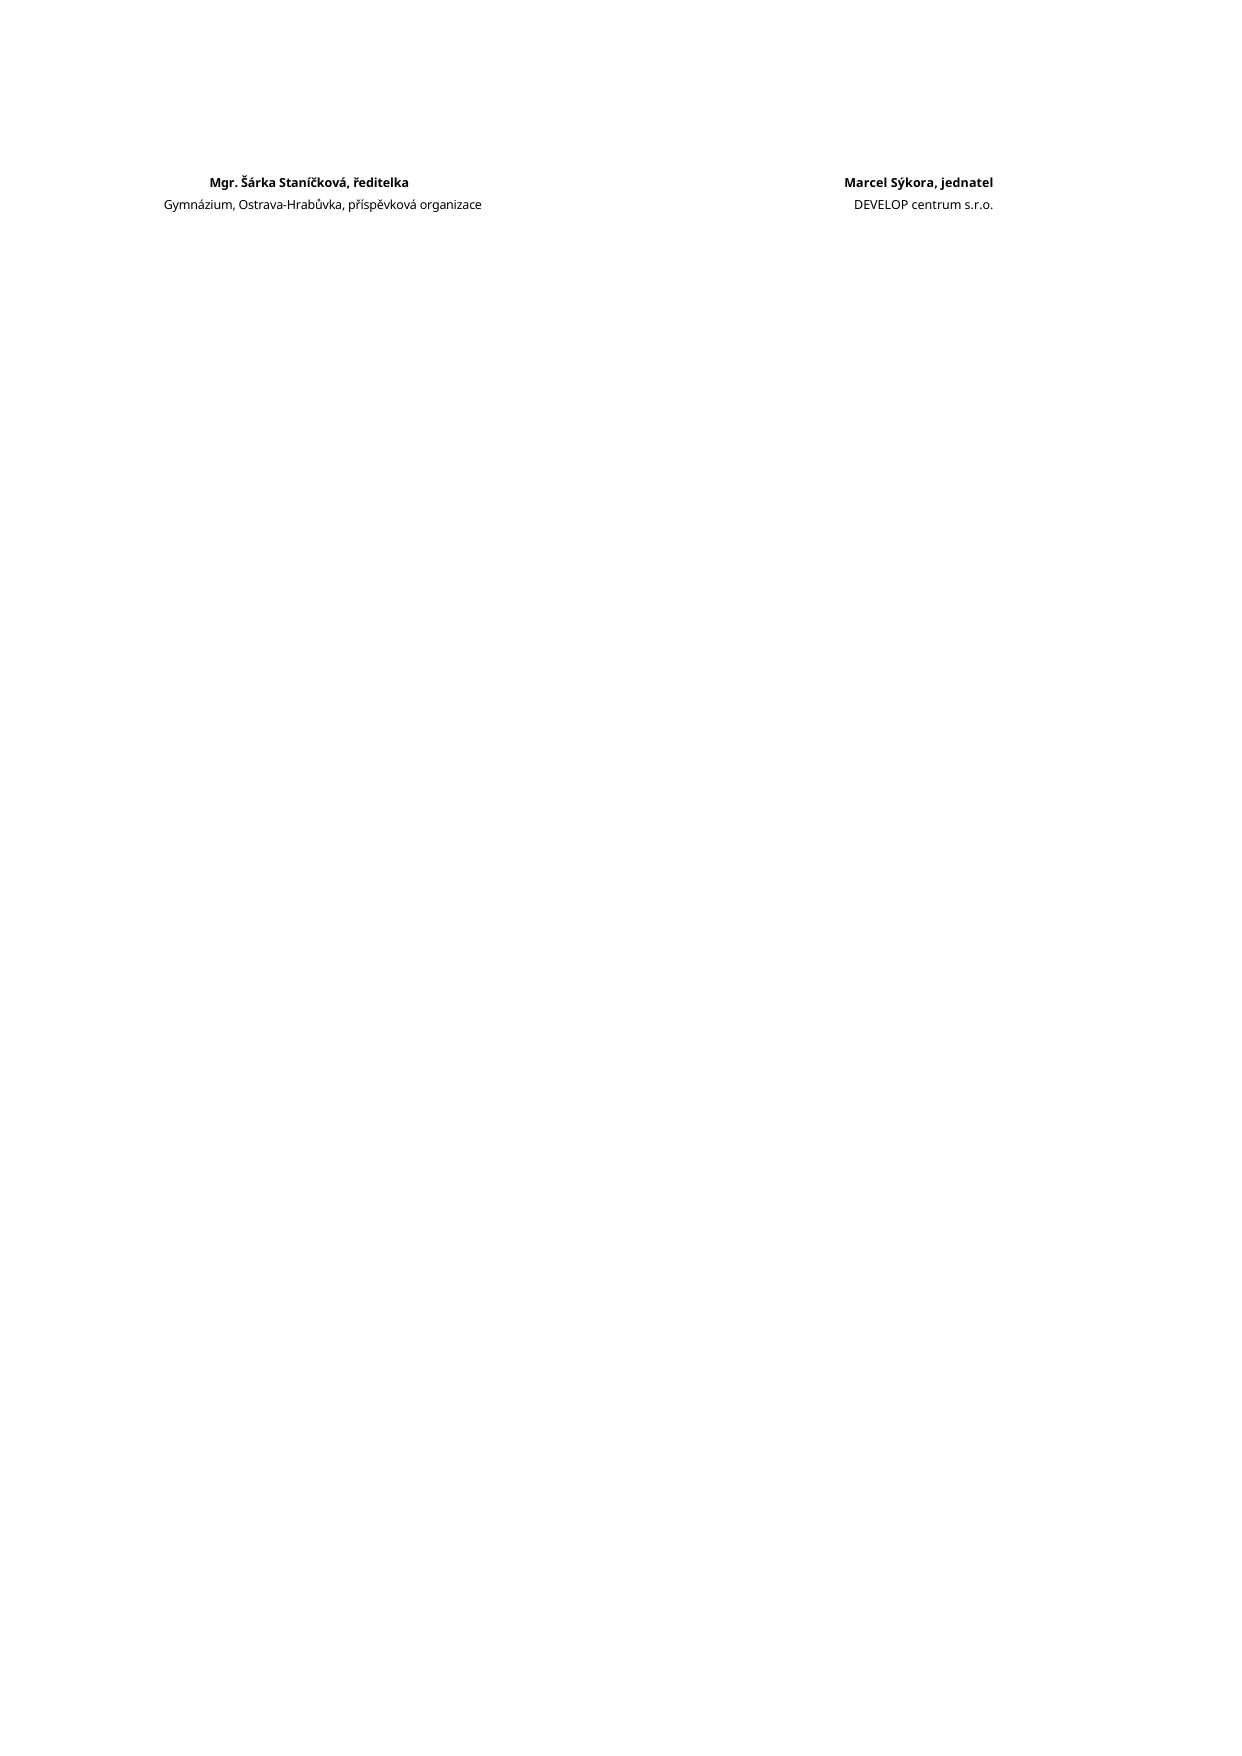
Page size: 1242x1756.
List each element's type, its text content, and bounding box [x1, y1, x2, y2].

text Gymnázium, Ostrava-Hrabůvka, příspěvková organizace DEVELOP centrum s.r.o. [142, 196, 1164, 213]
text Mgr. Šárka Staníčková, ředitelka Marcel Sýkora, jednatel [209, 174, 1164, 191]
